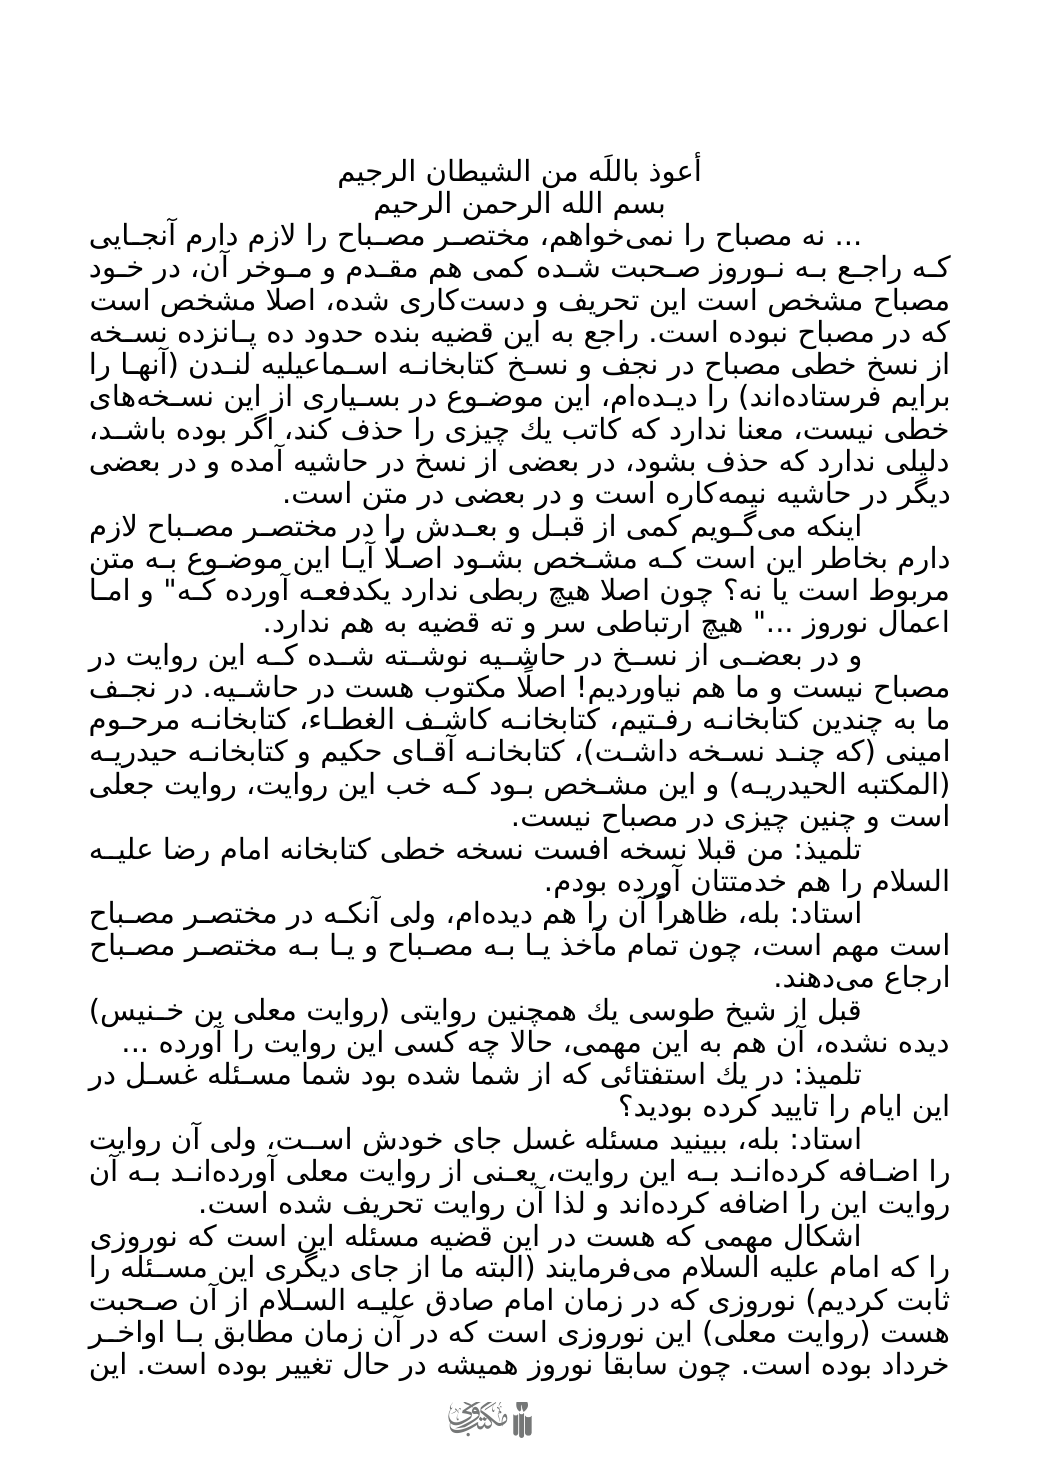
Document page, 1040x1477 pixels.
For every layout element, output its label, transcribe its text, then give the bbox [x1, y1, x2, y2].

text استاد: بله، ببینید مسئله غسل جای خودش است، ولی آن روایت را اضافه كرده‌اند به این روایت، یعنی از روایت معلی آورده‌اند به آن روایت این را اضافه كرده‌اند و لذا آن روایت تحریف شده است. [89, 1123, 951, 1220]
text ... نه مصباح را نمی‌خواهم، مختصر مصباح را لازم دارم آنجایی كه راجع به نوروز صحبت شده كمی هم مقدم و موخر آن، در خود مصباح مشخص است این تحریف و دست‌كاری شده، اصلا مشخص است كه در مصباح نبوده است. راجع به این قضیه بنده حدود ده پانزده نسخه از نسخ خطی مصباح در نجف و نسخ كتابخانه اسماعیلیه لندن (آنها را برایم فرستاده‌اند) را دیده‌ام، این موضوع در بسیاری از این نسخه‌های خطی نیست، معنا ندارد كه كاتب یك چیزی را حذف كند، اگر بوده باشد، دلیلی ندارد كه حذف بشود، در بعضی از نسخ در حاشیه آمده و در بعضی دیگر در حاشیه نیمه‌كاره است و در بعضی در متن است. [89, 220, 951, 511]
text تلمیذ: من قبلا نسخه افست نسخه خطی كتابخانه امام رضا علیه السلام را هم خدمتتان آورده بودم. [89, 833, 951, 898]
text قبل از شیخ طوسی یك همچنین روایتی (روایت معلی بن خنیس) دیده نشده، آن هم به این مهمی، حالا چه كسی این روایت را آورده ... [89, 994, 951, 1059]
text استاد: بله، ظاهراً آن را هم دیده‌ام، ولی آنكه در مختصر مصباح است مهم است، چون تمام مآخذ یا به مصباح و یا به مختصر مصباح ارجاع می‌دهند. [89, 898, 951, 994]
picture [443, 1402, 537, 1438]
text اینكه می‌گویم كمی از قبل و بعدش را در مختصر مصباح لازم دارم بخاطر این است كه مشخص بشود اصلًا آیا این موضوع به متن مربوط است یا نه؟ چون اصلا هیچ ربطی ندارد یكدفعه آورده كه" و اما اعمال نوروز ..." هیچ ارتباطی سر و ته قضیه به هم ندارد. [89, 511, 951, 640]
text بسم الله الرحمن الرحیم [89, 188, 951, 220]
text أعوذ باللَه من الشیطان الرجیم [89, 156, 951, 188]
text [89, 1220, 951, 1382]
text تلمیذ: در یك استفتائی كه از شما شده بود شما مسئله غسل در این ایام را تایید كرده بودید؟ [89, 1059, 951, 1123]
text و در بعضی از نسخ در حاشیه نوشته شده كه این روایت در مصباح نیست و ما هم نیاوردیم! اصلًا مكتوب هست در حاشیه. در نجف ما به چندین كتابخانه رفتیم، كتابخانه كاشف الغطاء، كتابخانه مرحوم امینی (كه چند نسخه داشت)، كتابخانه آقای حكیم و كتابخانه حیدریه (المكتبه الحیدریه) و این مشخص بود كه خب این روایت، روایت جعلی است و چنین چیزی در مصباح نیست. [89, 640, 951, 833]
